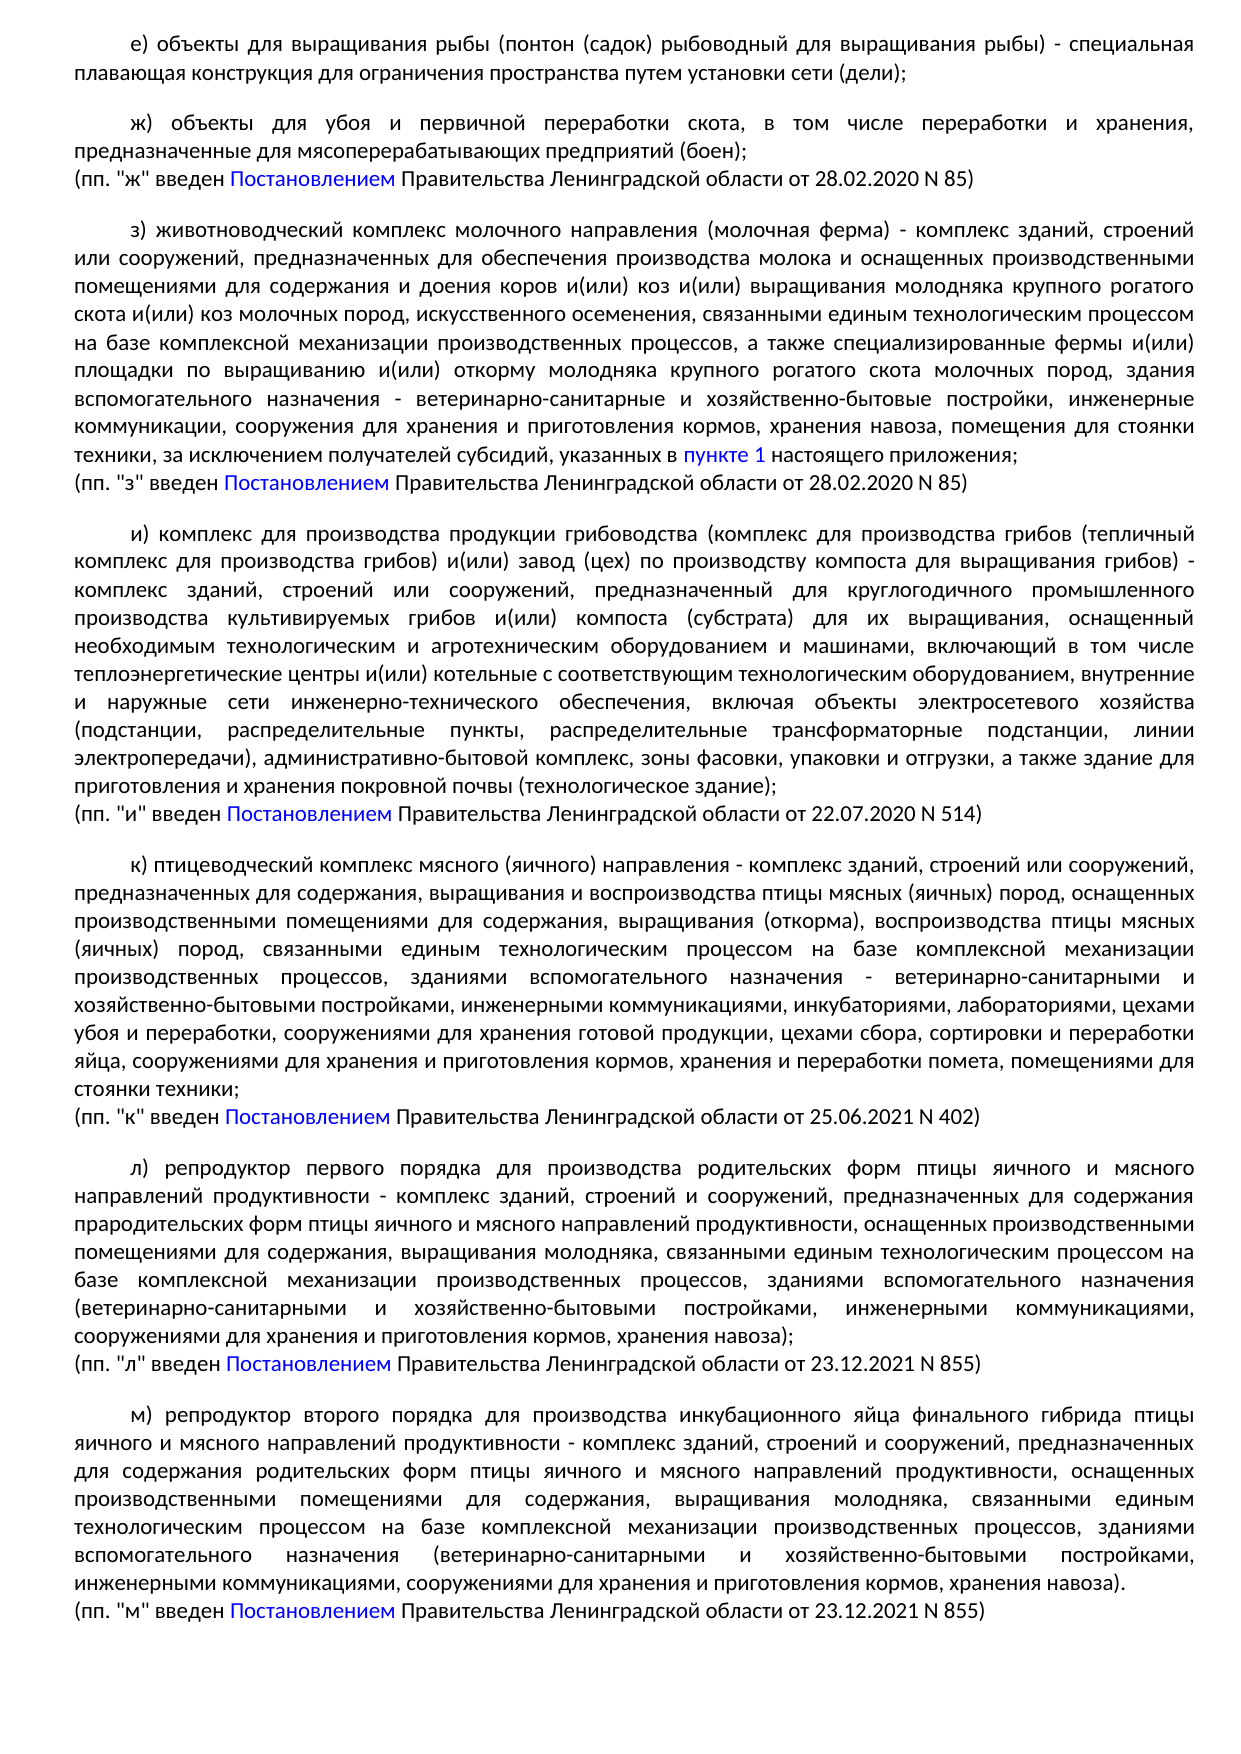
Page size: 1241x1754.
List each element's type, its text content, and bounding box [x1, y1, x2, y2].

text (пп. "к" введен Постановлением Правительства Ленинградской области от 25.06.2021 N 402) [74, 1102, 1196, 1130]
text л) репродуктор первого порядка для производства родительских форм птицы яичного и мясного направлений продуктивности - комплекс зданий, строений и сооружений, предназначенных для содержания прародительских форм птицы яичного и мясного направлений продуктивности, оснащенных производственными помещениями для содержания, выращивания молодняка, связанными единым технологическим процессом на базе комплексной механизации производственных процессов, зданиями вспомогательного назначения (ветеринарно-санитарными и хозяйственно-бытовыми постройками, инженерными коммуникациями, сооружениями для хранения и приготовления кормов, хранения навоза); [74, 1153, 1196, 1349]
text е) объекты для выращивания рыбы (понтон (садок) рыбоводный для выращивания рыбы) - специальная плавающая конструкция для ограничения пространства путем установки сети (дели); [74, 29, 1196, 86]
text и) комплекс для производства продукции грибоводства (комплекс для производства грибов (тепличный комплекс для производства грибов) и(или) завод (цех) по производству компоста для выращивания грибов) - комплекс зданий, строений или сооружений, предназначенный для круглогодичного промышленного производства культивируемых грибов и(или) компоста (субстрата) для их выращивания, оснащенный необходимым технологическим и агротехническим оборудованием и машинами, включающий в том числе теплоэнергетические центры и(или) котельные с соответствующим технологическим оборудованием, внутренние и наружные сети инженерно-технического обеспечения, включая объекты электросетевого хозяйства (подстанции, распределительные пункты, распределительные трансформаторные подстанции, линии электропередачи), административно-бытовой комплекс, зоны фасовки, упаковки и отгрузки, а также здание для приготовления и хранения покровной почвы (технологическое здание); [74, 519, 1196, 799]
text (пп. "м" введен Постановлением Правительства Ленинградской области от 23.12.2021 N 855) [74, 1596, 1196, 1624]
text (пп. "ж" введен Постановлением Правительства Ленинградской области от 28.02.2020 N 85) [74, 164, 1196, 193]
text (пп. "и" введен Постановлением Правительства Ленинградской области от 22.07.2020 N 514) [74, 799, 1196, 827]
text к) птицеводческий комплекс мясного (яичного) направления - комплекс зданий, строений или сооружений, предназначенных для содержания, выращивания и воспроизводства птицы мясных (яичных) пород, оснащенных производственными помещениями для содержания, выращивания (откорма), воспроизводства птицы мясных (яичных) пород, связанными единым технологическим процессом на базе комплексной механизации производственных процессов, зданиями вспомогательного назначения - ветеринарно-санитарными и хозяйственно-бытовыми постройками, инженерными коммуникациями, инкубаториями, лабораториями, цехами убоя и переработки, сооружениями для хранения готовой продукции, цехами сбора, сортировки и переработки яйца, сооружениями для хранения и приготовления кормов, хранения и переработки помета, помещениями для стоянки техники; [74, 850, 1196, 1102]
text м) репродуктор второго порядка для производства инкубационного яйца финального гибрида птицы яичного и мясного направлений продуктивности - комплекс зданий, строений и сооружений, предназначенных для содержания родительских форм птицы яичного и мясного направлений продуктивности, оснащенных производственными помещениями для содержания, выращивания молодняка, связанными единым технологическим процессом на базе комплексной механизации производственных процессов, зданиями вспомогательного назначения (ветеринарно-санитарными и хозяйственно-бытовыми постройками, инженерными коммуникациями, сооружениями для хранения и приготовления кормов, хранения навоза). [74, 1400, 1196, 1596]
text з) животноводческий комплекс молочного направления (молочная ферма) - комплекс зданий, строений или сооружений, предназначенных для обеспечения производства молока и оснащенных производственными помещениями для содержания и доения коров и(или) коз и(или) выращивания молодняка крупного рогатого скота и(или) коз молочных пород, искусственного осеменения, связанными единым технологическим процессом на базе комплексной механизации производственных процессов, а также специализированные фермы и(или) площадки по выращиванию и(или) откорму молодняка крупного рогатого скота молочных пород, здания вспомогательного назначения - ветеринарно-санитарные и хозяйственно-бытовые постройки, инженерные коммуникации, сооружения для хранения и приготовления кормов, хранения навоза, помещения для стоянки техники, за исключением получателей субсидий, указанных в пункте 1 настоящего приложения; [74, 216, 1196, 468]
text (пп. "з" введен Постановлением Правительства Ленинградской области от 28.02.2020 N 85) [74, 468, 1196, 496]
text (пп. "л" введен Постановлением Правительства Ленинградской области от 23.12.2021 N 855) [74, 1349, 1196, 1377]
text ж) объекты для убоя и первичной переработки скота, в том числе переработки и хранения, предназначенные для мясоперерабатывающих предприятий (боен); [74, 108, 1196, 164]
